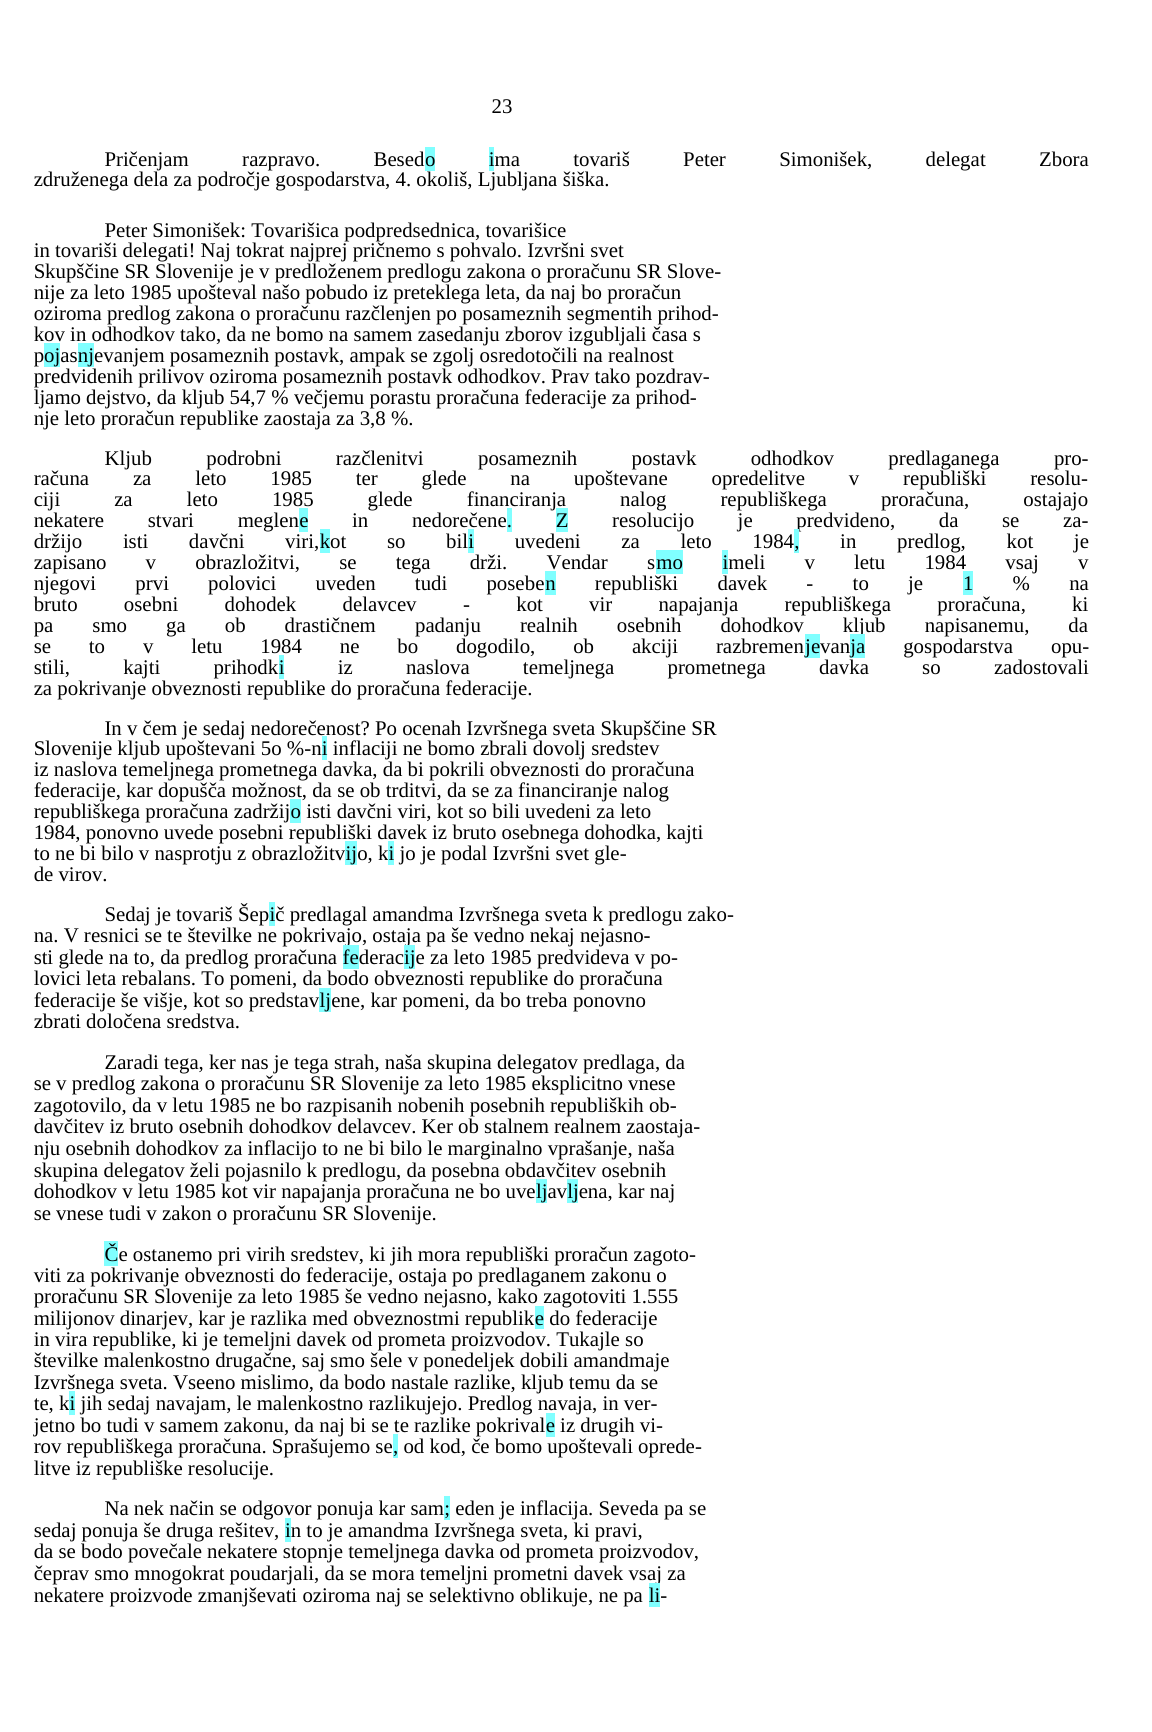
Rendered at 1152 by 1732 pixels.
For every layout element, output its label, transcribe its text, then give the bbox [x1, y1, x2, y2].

text Peter Simonišek: Tovarišica podpredsednica, tovarišice in tovariši delegati! Naj tokrat najprej pričnemo s pohvalo. Izvršni svet Skupščine SR Slovenije je v predloženem predlogu zakona o proračunu SR Slove- nije za leto 1985 upošteval našo pobudo iz preteklega leta, da naj bo proračun oziroma predlog zakona o proračunu razčlenjen po posameznih segmentih prihod- kov in odhodkov tako, da ne bomo na samem zasedanju zborov izgubljali časa s pojasnjevanjem posameznih postavk, ampak se zgolj osredotočili na realnost predvidenih prilivov oziroma posameznih postavk odhodkov. Prav tako pozdrav- ljamo dejstvo, da kljub 54,7 % večjemu porastu proračuna federacije za prihod- nje leto proračun republike zaostaja za 3,8 %. [33, 220, 1089, 430]
text In v čem je sedaj nedorečenost? Po ocenah Izvršnega sveta Skupščine SR Slovenije kljub upoštevani 5o %-ni inflaciji ne bomo zbrali dovolj sredstev iz naslova temeljnega prometnega davka, da bi pokrili obveznosti do proračuna federacije, kar dopušča možnost, da se ob trditvi, da se za financiranje nalog republiškega proračuna zadržijo isti davčni viri, kot so bili uvedeni za leto 1984, ponovno uvede posebni republiški davek iz bruto osebnega dohodka, kajti to ne bi bilo v nasprotju z obrazložitvijo, ki jo je podal Izvršni svet gle- de virov. [33, 718, 1089, 886]
text Kljub podrobni razčlenitvi posameznih postavk odhodkov predlaganega pro- računa za leto 1985 ter glede na upoštevane opredelitve v republiški resolu- ciji za leto 1985 glede financiranja nalog republiškega proračuna, ostajajo nekatere stvari meglene in nedorečene. Z resolucijo je predvideno, da se za- držijo isti davčni viri,kot so bili uvedeni za leto 1984, in predlog, kot je zapisano v obrazložitvi, se tega drži. Vendar smo imeli v letu 1984 vsaj v njegovi prvi polovici uveden tudi poseben republiški davek - to je 1 % na bruto osebni dohodek delavcev - kot vir napajanja republiškega proračuna, ki pa smo ga ob drastičnem padanju realnih osebnih dohodkov kljub napisanemu, da se to v letu 1984 ne bo dogodilo, ob akciji razbremenjevanja gospodarstva opu- stili, kajti prihodki iz naslova temeljnega prometnega davka so zadostovali za pokrivanje obveznosti republike do proračuna federacije. [33, 448, 1089, 699]
text Če ostanemo pri virih sredstev, ki jih mora republiški proračun zagoto- viti za pokrivanje obveznosti do federacije, ostaja po predlaganem zakonu o proračunu SR Slovenije za leto 1985 še vedno nejasno, kako zagotoviti 1.555 milijonov dinarjev, kar je razlika med obveznostmi republike do federacije in vira republike, ki je temeljni davek od prometa proizvodov. Tukajle so številke malenkostno drugačne, saj smo šele v ponedeljek dobili amandmaje Izvršnega sveta. Vseeno mislimo, da bodo nastale razlike, kljub temu da se te, ki jih sedaj navajam, le malenkostno razlikujejo. Predlog navaja, in ver- jetno bo tudi v samem zakonu, da naj bi se te razlike pokrivale iz drugih vi- rov republiškega proračuna. Sprašujemo se, od kod, če bomo upoštevali oprede- litve iz republiške resolucije. [33, 1244, 1089, 1480]
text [33, 1498, 1089, 1607]
text Zaradi tega, ker nas je tega strah, naša skupina delegatov predlaga, da se v predlog zakona o proračunu SR Slovenije za leto 1985 eksplicitno vnese zagotovilo, da v letu 1985 ne bo razpisanih nobenih posebnih republiških ob- davčitev iz bruto osebnih dohodkov delavcev. Ker ob stalnem realnem zaostaja- nju osebnih dohodkov za inflacijo to ne bi bilo le marginalno vprašanje, naša skupina delegatov želi pojasnilo k predlogu, da posebna obdavčitev osebnih dohodkov v letu 1985 kot vir napajanja proračuna ne bo uveljavljena, kar naj se vnese tudi v zakon o proračunu SR Slovenije. [33, 1052, 1089, 1225]
text Sedaj je tovariš Šepič predlagal amandma Izvršnega sveta k predlogu zako- na. V resnici se te številke ne pokrivajo, ostaja pa še vedno nekaj nejasno- sti glede na to, da predlog proračuna federacije za leto 1985 predvideva v po- lovici leta rebalans. To pomeni, da bodo obveznosti republike do proračuna federacije še višje, kot so predstavljene, kar pomeni, da bo treba ponovno zbrati določena sredstva. [33, 904, 1089, 1033]
text Pričenjam razpravo. Besedo ima tovariš Peter Simonišek, delegat Zbora združenega dela za področje gospodarstva, 4. okoliš, Ljubljana šiška. [33, 149, 1089, 191]
